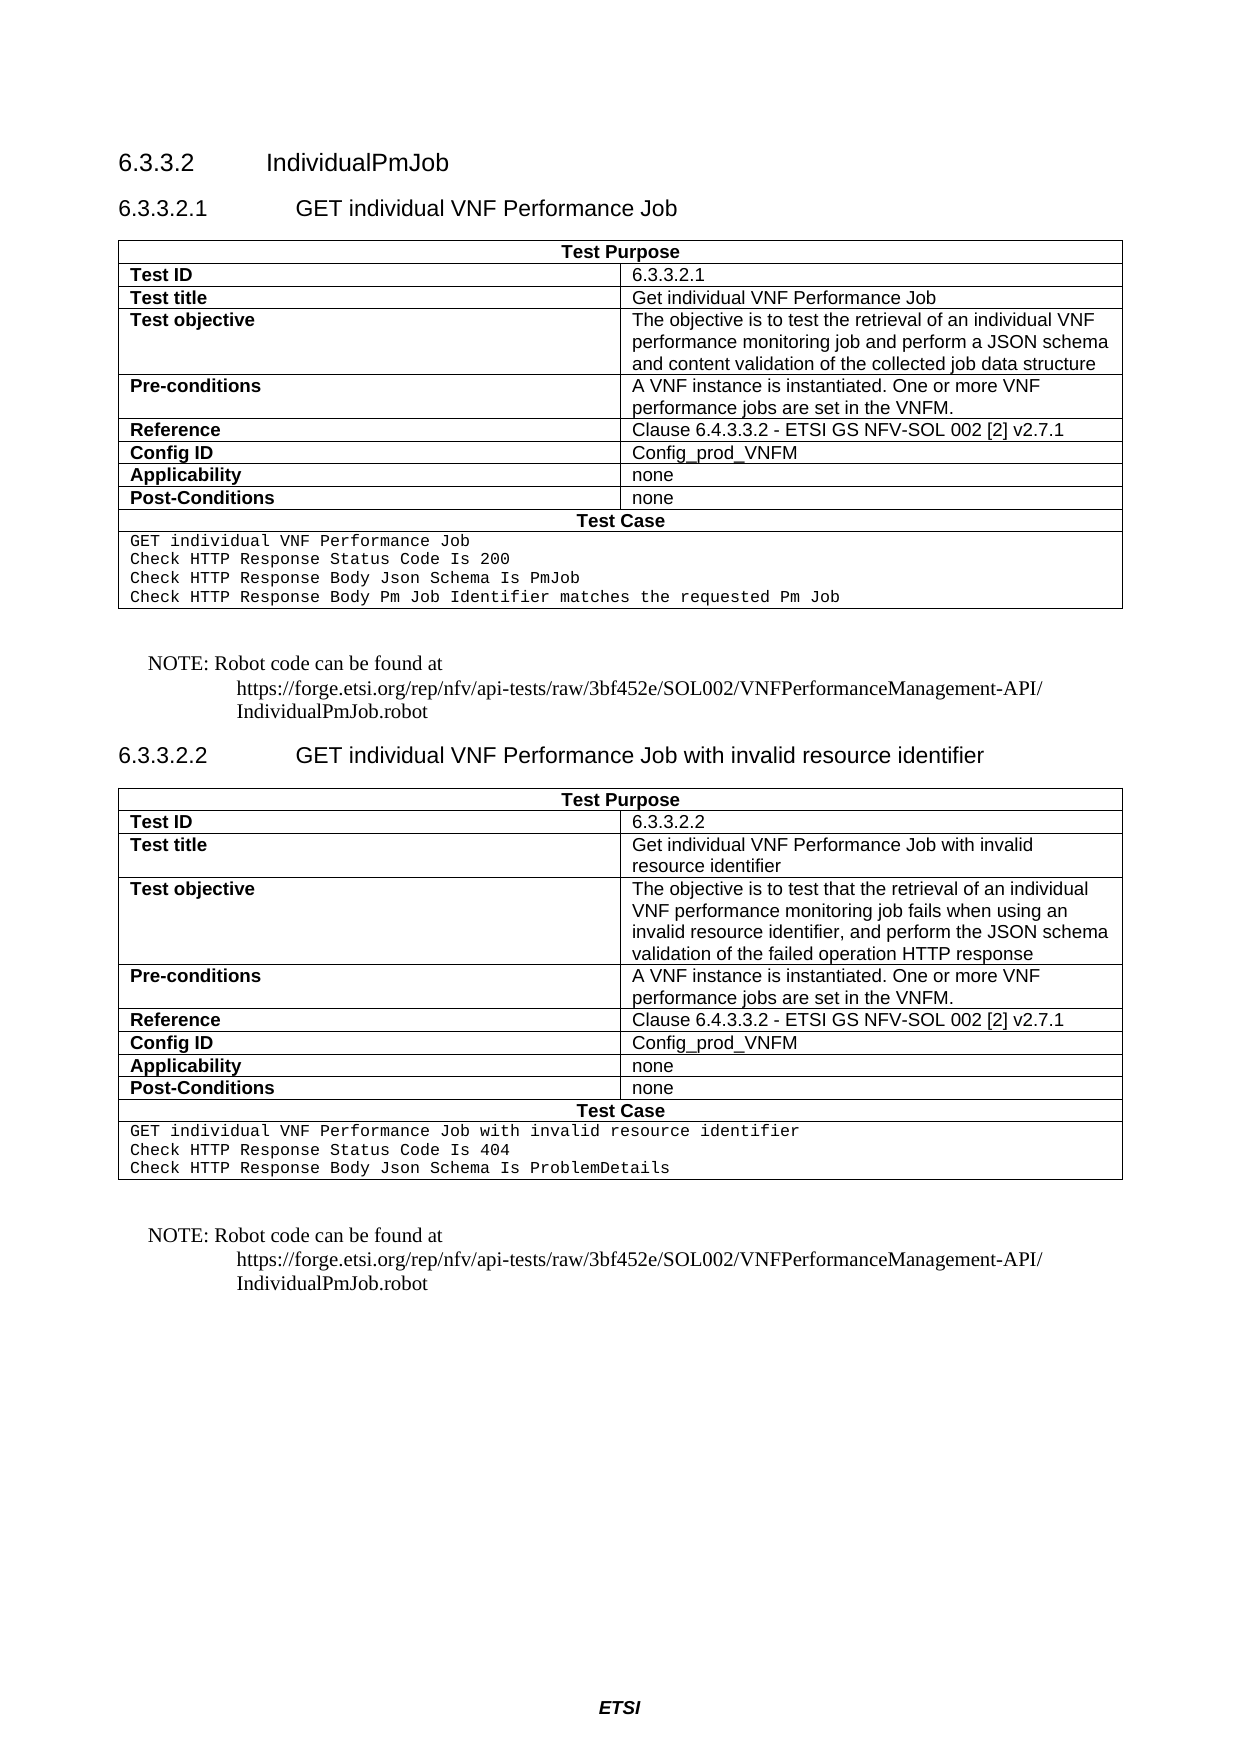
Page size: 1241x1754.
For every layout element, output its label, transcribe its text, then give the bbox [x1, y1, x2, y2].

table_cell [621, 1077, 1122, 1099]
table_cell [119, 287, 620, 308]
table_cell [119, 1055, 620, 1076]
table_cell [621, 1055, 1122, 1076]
subtitle 6.3.3.2 IndividualPmJob [118, 148, 1122, 176]
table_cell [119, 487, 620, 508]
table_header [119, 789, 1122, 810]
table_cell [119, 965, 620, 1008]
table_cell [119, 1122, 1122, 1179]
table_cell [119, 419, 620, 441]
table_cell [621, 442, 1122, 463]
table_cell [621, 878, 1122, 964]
subtitle 6.3.3.2.2 GET individual VNF Performance Job with invalid resource identifier [118, 742, 1122, 769]
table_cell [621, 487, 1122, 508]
subtitle 6.3.3.2.1 GET individual VNF Performance Job [118, 195, 1122, 222]
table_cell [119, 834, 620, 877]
text NOTE: Robot code can be found at https://forge.etsi.org/rep/nfv/api-tests/raw/3bf452e/SOL002/VNFPerformanceManagement-API/IndividualPmJob.robot [148, 651, 1122, 723]
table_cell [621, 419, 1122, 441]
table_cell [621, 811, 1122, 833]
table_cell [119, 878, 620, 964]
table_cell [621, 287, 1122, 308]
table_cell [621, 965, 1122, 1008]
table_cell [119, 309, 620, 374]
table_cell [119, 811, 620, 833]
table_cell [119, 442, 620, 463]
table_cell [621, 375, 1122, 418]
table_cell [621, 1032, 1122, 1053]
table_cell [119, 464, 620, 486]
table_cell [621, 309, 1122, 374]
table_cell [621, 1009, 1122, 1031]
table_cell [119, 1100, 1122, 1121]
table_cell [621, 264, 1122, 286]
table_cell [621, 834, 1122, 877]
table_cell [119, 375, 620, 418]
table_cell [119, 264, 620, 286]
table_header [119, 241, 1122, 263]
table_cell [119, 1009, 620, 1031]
text NOTE: Robot code can be found at https://forge.etsi.org/rep/nfv/api-tests/raw/3bf452e/SOL002/VNFPerformanceManagement-API/IndividualPmJob.robot [148, 1223, 1122, 1295]
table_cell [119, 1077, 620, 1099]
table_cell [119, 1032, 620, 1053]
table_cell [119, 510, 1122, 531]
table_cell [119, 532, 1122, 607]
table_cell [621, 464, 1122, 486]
